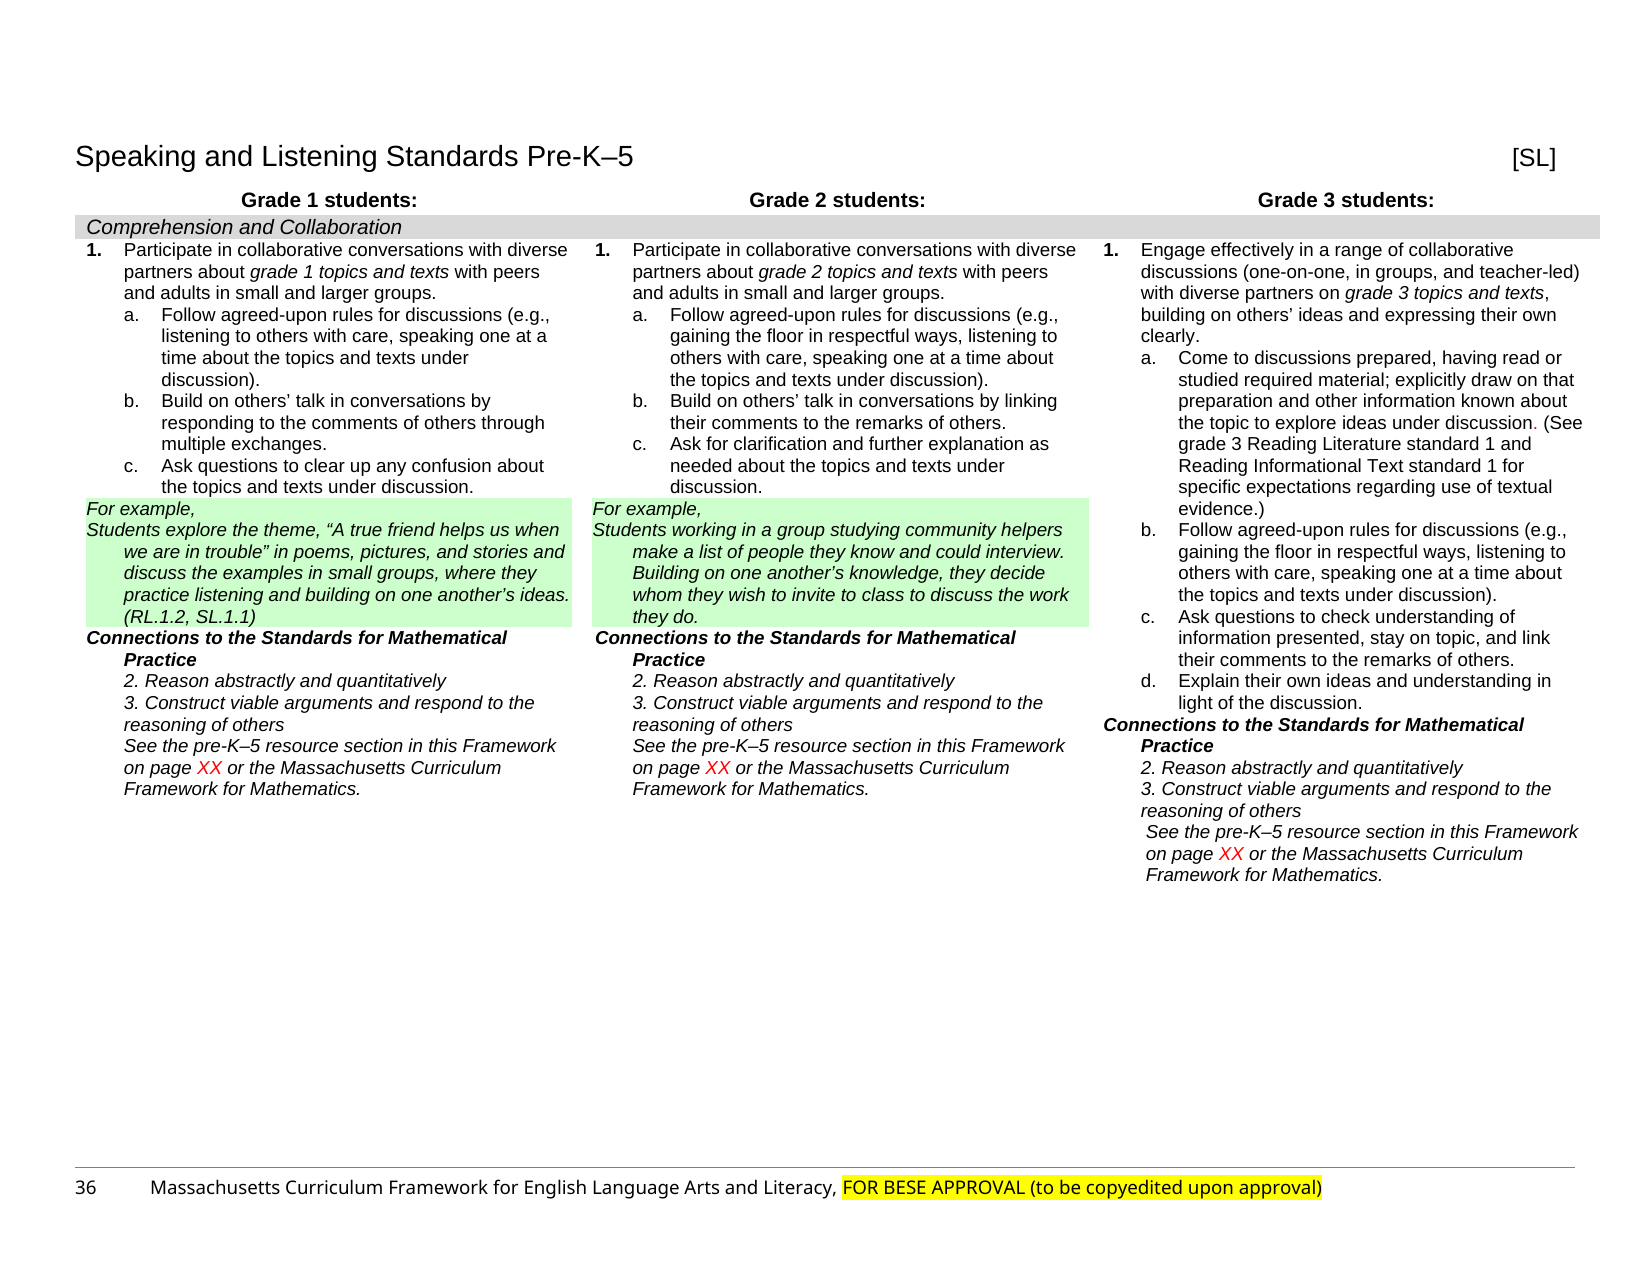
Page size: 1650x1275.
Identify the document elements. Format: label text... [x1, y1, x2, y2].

table_header Grade 3 students: [1092, 185, 1600, 215]
table_cell Comprehension and Collaboration [75, 215, 1600, 239]
text Speaking and Listening Standards Pre-K–5 [SL] [75, 139, 1575, 172]
table_cell 1. Participate in collaborative conversations with diverse partners about grade 1 topics and texts with peers and adults in small and larger groups. a. Follow agreed-upon rules for discussions (e.g., listening to others with care, speaking one at a time about the topics and texts under discussion). b. Build on others’ talk in conversations by responding to the comments of others through multiple exchanges. c. Ask questions to clear up any confusion about the topics and texts under discussion. For example, Students explore the theme, “A true friend helps us when we are in trouble” in poems, pictures, and stories and discuss the examples in small groups, where they practice listening and building on one another’s ideas. (RL.1.2, SL.1.1) Connections to the Standards for Mathematical Practice 2. Reason abstractly and quantitatively 3. Construct viable arguments and respond to the reasoning of others See the pre-K–5 resource section in this Framework on page XX or the Massachusetts Curriculum Framework for Mathematics. [75, 239, 583, 886]
table_header Grade 2 students: [584, 185, 1092, 215]
table_header Grade 1 students: [75, 185, 583, 215]
table_cell 1. Engage effectively in a range of collaborative discussions (one-on-one, in groups, and teacher-led) with diverse partners on grade 3 topics and texts, building on others’ ideas and expressing their own clearly. a. Come to discussions prepared, having read or studied required material; explicitly draw on that preparation and other information known about the topic to explore ideas under discussion. (See grade 3 Reading Literature standard 1 and Reading Informational Text standard 1 for specific expectations regarding use of textual evidence.) b. Follow agreed-upon rules for discussions (e.g., gaining the floor in respectful ways, listening to others with care, speaking one at a time about the topics and texts under discussion). c. Ask questions to check understanding of information presented, stay on topic, and link their comments to the remarks of others. d. Explain their own ideas and understanding in light of the discussion. Connections to the Standards for Mathematical Practice 2. Reason abstractly and quantitatively 3. Construct viable arguments and respond to the reasoning of others See the pre-K–5 resource section in this Framework on page XX or the Massachusetts Curriculum Framework for Mathematics. [1092, 239, 1600, 886]
table_cell 1. Participate in collaborative conversations with diverse partners about grade 2 topics and texts with peers and adults in small and larger groups. a. Follow agreed-upon rules for discussions (e.g., gaining the floor in respectful ways, listening to others with care, speaking one at a time about the topics and texts under discussion). b. Build on others’ talk in conversations by linking their comments to the remarks of others. c. Ask for clarification and further explanation as needed about the topics and texts under discussion. For example, Students working in a group studying community helpers make a list of people they know and could interview. Building on one another’s knowledge, they decide whom they wish to invite to class to discuss the work they do. Connections to the Standards for Mathematical Practice 2. Reason abstractly and quantitatively 3. Construct viable arguments and respond to the reasoning of others See the pre-K–5 resource section in this Framework on page XX or the Massachusetts Curriculum Framework for Mathematics. [584, 239, 1092, 886]
